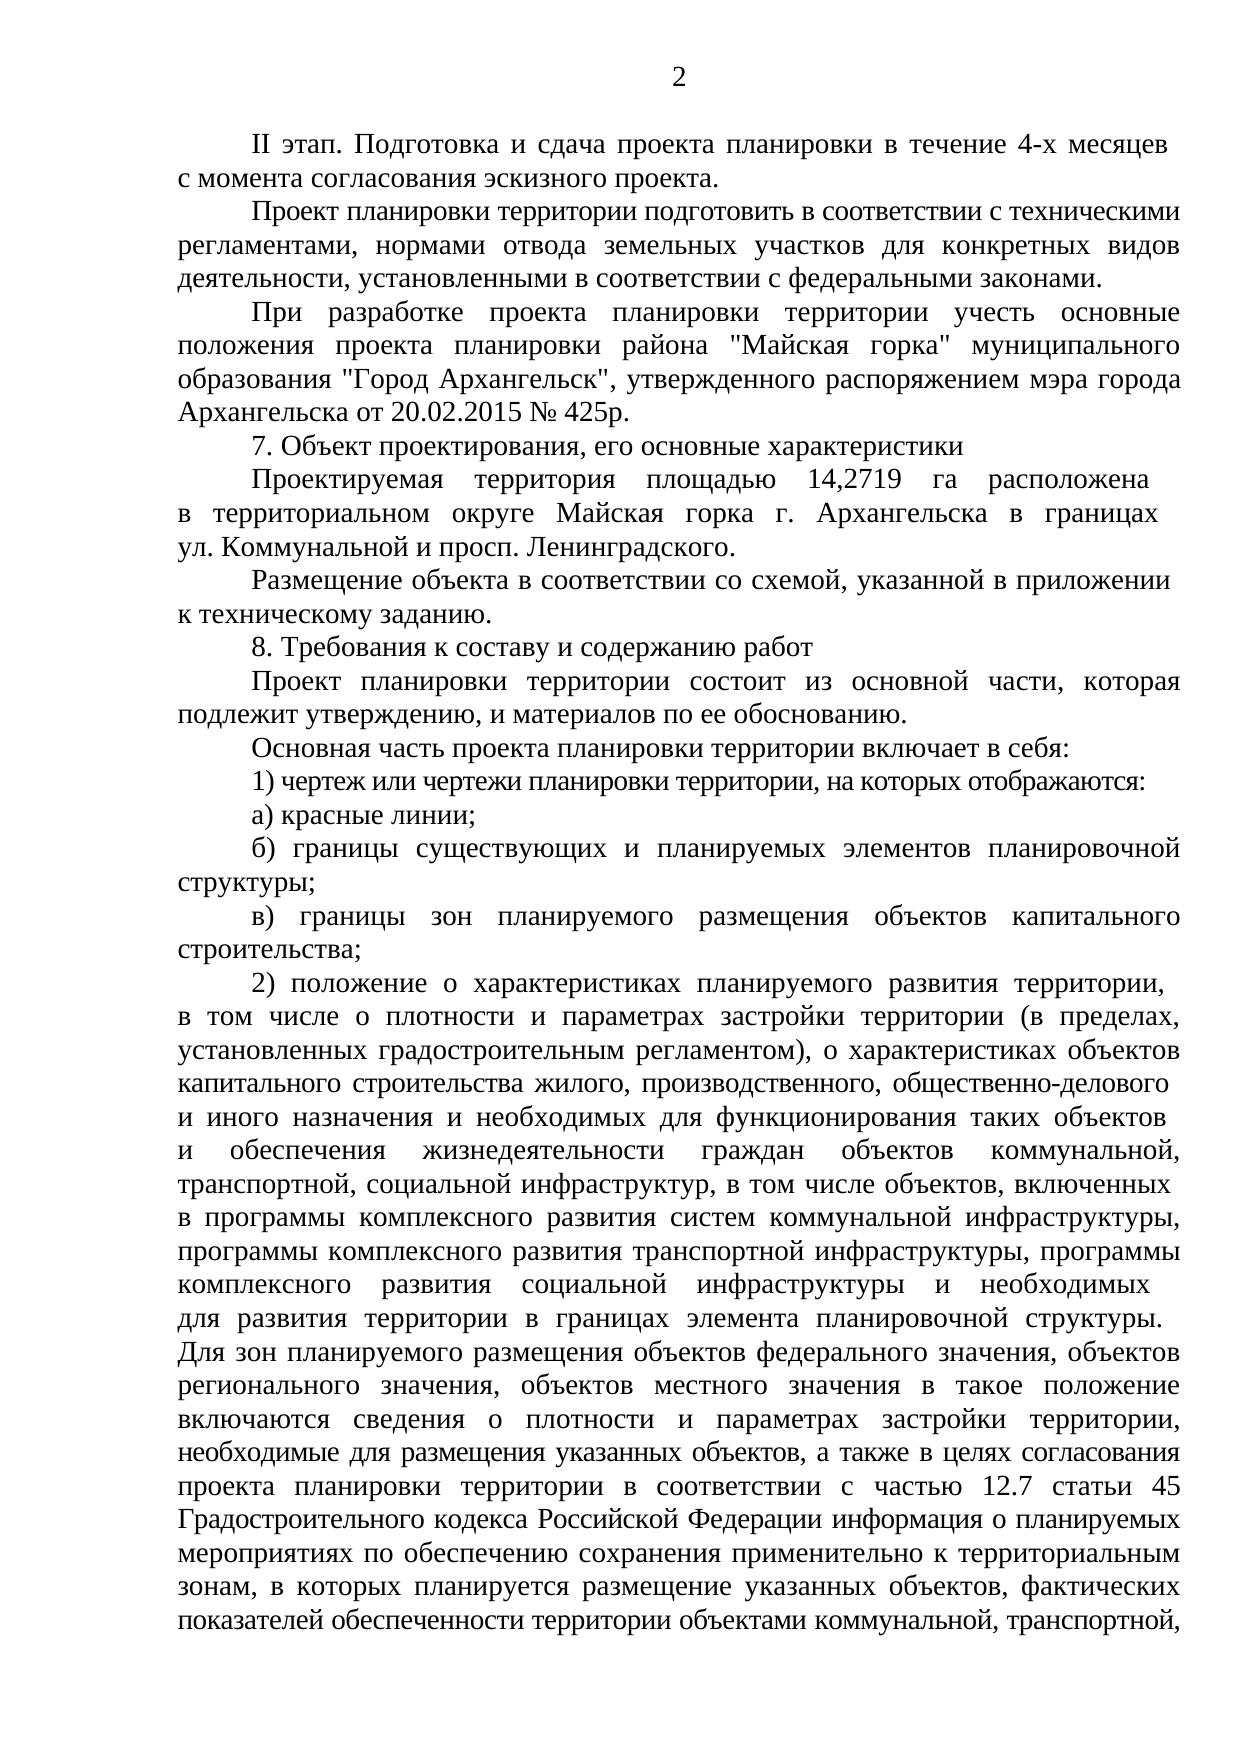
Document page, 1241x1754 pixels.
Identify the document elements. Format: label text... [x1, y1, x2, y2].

text б) границы существующих и планируемых элементов планировочной структуры; [177, 831, 1181, 898]
text 1) чертеж или чертежи планировки территории, на которых отображаются: [177, 763, 1181, 797]
text а) красные линии; [177, 797, 1181, 831]
text II этап. Подготовка и сдача проекта планировки в течение 4-х месяцев с момента согласования эскизного проекта. [177, 126, 1181, 193]
text Проект планировки территории состоит из основной части, которая подлежит утверждению, и материалов по ее обоснованию. [177, 663, 1181, 730]
list Требования к составу и содержанию работ [177, 629, 1181, 663]
list Объект проектирования, его основные характеристики [177, 428, 1181, 462]
text Проект планировки территории подготовить в соответствии с техническими регламентами, нормами отвода земельных участков для конкретных видов деятельности, установленными в соответствии с федеральными законами. [177, 193, 1181, 294]
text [177, 965, 1181, 1636]
text При разработке проекта планировки территории учесть основные положения проекта планировки района "Майская горка" муниципального образования "Город Архангельск", утвержденного распоряжением мэра города Архангельска от 20.02.2015 № 425р. [177, 294, 1181, 428]
text в) границы зон планируемого размещения объектов капитального строительства; [177, 898, 1181, 965]
text Размещение объекта в соответствии со схемой, указанной в приложении к техническому заданию. [177, 562, 1181, 629]
text Проектируемая территория площадью 14,2719 га расположена в территориальном округе Майская горка г. Архангельска в границах ул. Коммунальной и просп. Ленинградского. [177, 462, 1181, 562]
text Основная часть проекта планировки территории включает в себя: [177, 730, 1181, 763]
